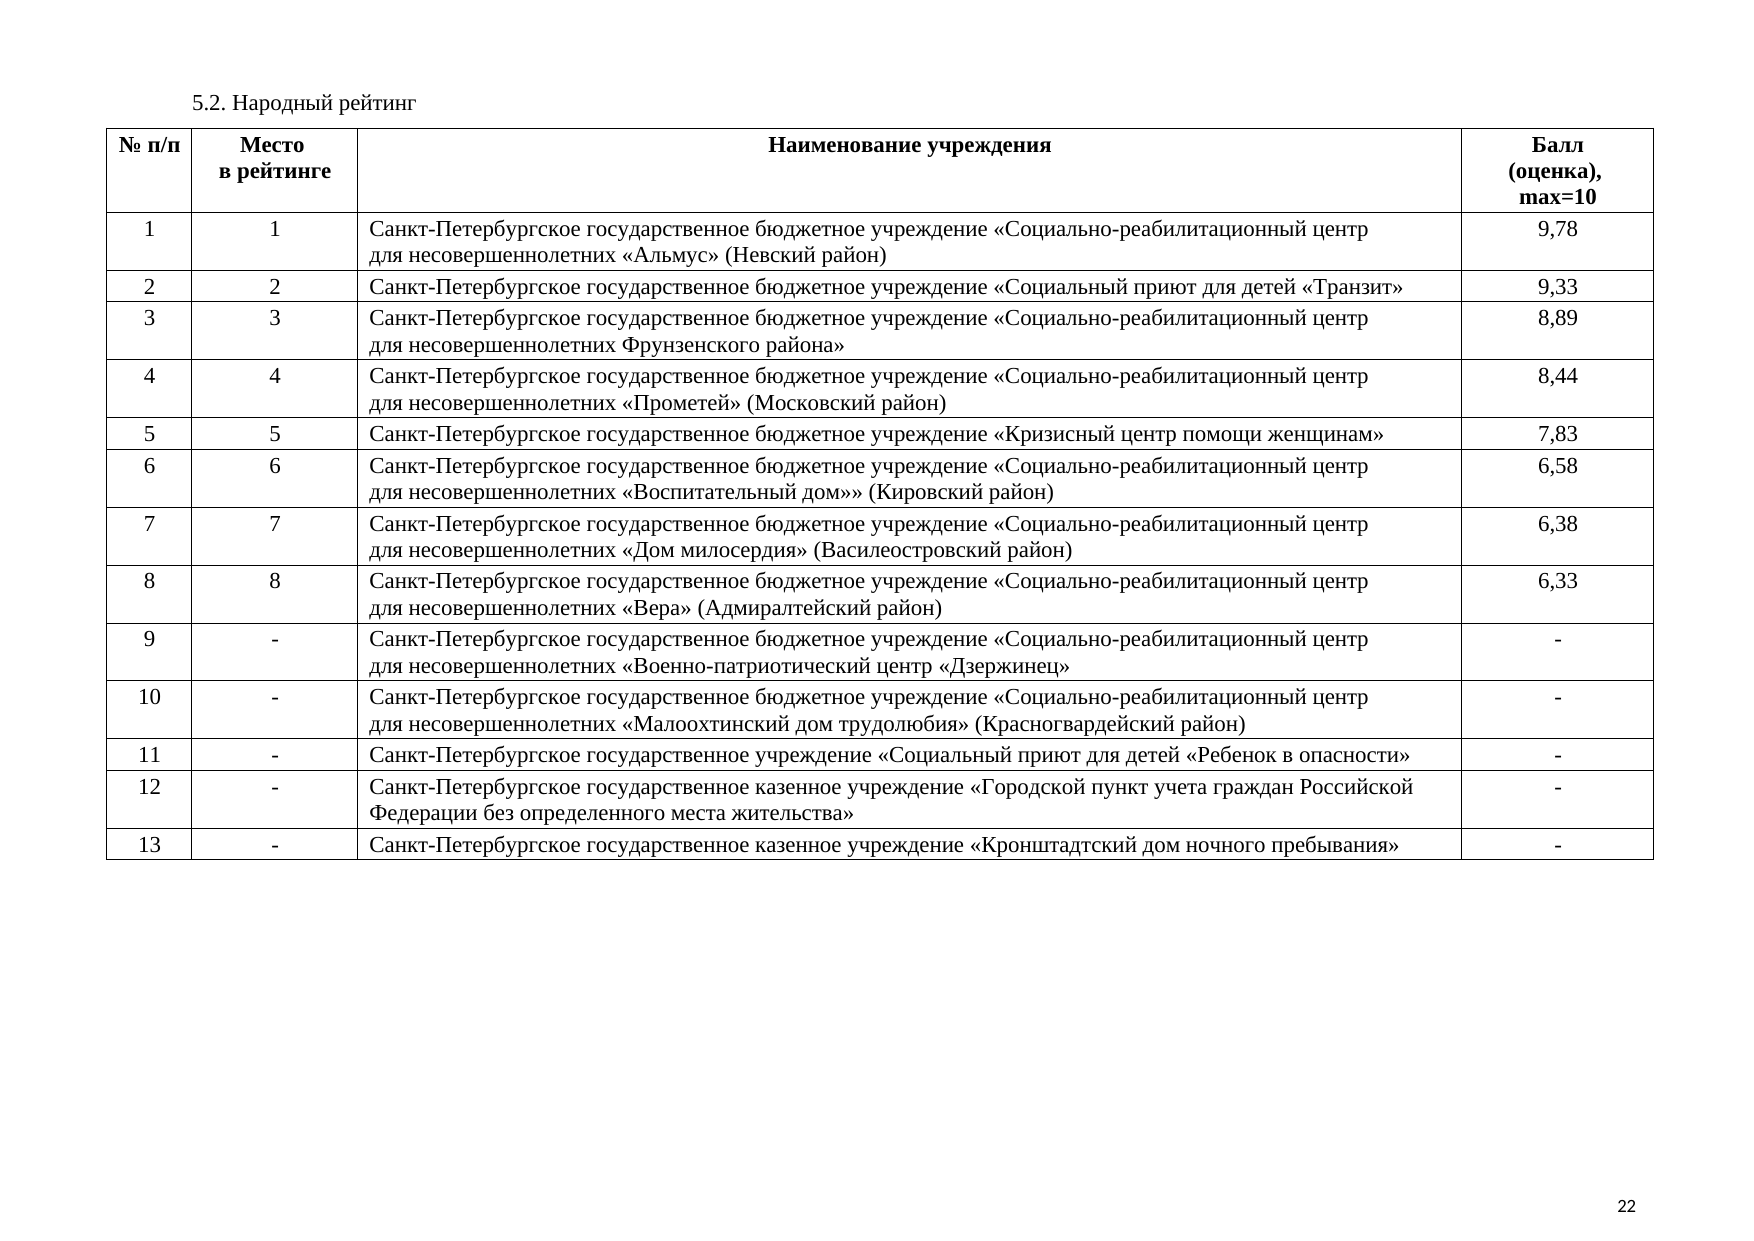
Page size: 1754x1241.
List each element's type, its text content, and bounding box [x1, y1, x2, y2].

table_cell Санкт-Петербургское государственное бюджетное учреждение «Кризисный центр помощи женщинам» [358, 418, 1461, 449]
table_cell 8,44 [1462, 360, 1653, 417]
table_cell 4 [107, 360, 191, 417]
text 5.2. Народный рейтинг [118, 89, 1636, 115]
table_cell Санкт-Петербургское государственное бюджетное учреждение «Социально-реабилитационный центр для несовершеннолетних «Прометей» (Московский район) [358, 360, 1461, 417]
table_cell 1 [107, 213, 191, 270]
table_cell - [1462, 739, 1653, 770]
table_cell Санкт-Петербургское государственное бюджетное учреждение «Социально-реабилитационный центр для несовершеннолетних «Воспитательный дом»» (Кировский район) [358, 450, 1461, 507]
table_cell Санкт-Петербургское государственное бюджетное учреждение «Социальный приют для детей «Транзит» [358, 271, 1461, 301]
table_cell - [1462, 624, 1653, 680]
table_cell Санкт-Петербургское государственное бюджетное учреждение «Социально-реабилитационный центр для несовершеннолетних Фрунзенского района» [358, 302, 1461, 359]
table_cell Санкт-Петербургское государственное бюджетное учреждение «Социально-реабилитационный центр для несовершеннолетних «Альмус» (Невский район) [358, 213, 1461, 270]
table_cell 7 [107, 508, 191, 564]
table_cell Санкт-Петербургское государственное бюджетное учреждение «Социально-реабилитационный центр для несовершеннолетних «Малоохтинский дом трудолюбия» (Красногвардейский район) [358, 681, 1461, 738]
table_cell Санкт-Петербургское государственное казенное учреждение «Городской пункт учета граждан Российской Федерации без определенного места жительства» [358, 771, 1461, 828]
table_cell Санкт-Петербургское государственное казенное учреждение «Кронштадтский дом ночного пребывания» [358, 829, 1461, 859]
table_cell 2 [192, 271, 357, 301]
table_cell 13 [107, 829, 191, 859]
table_cell 9 [107, 624, 191, 680]
table_cell 6,33 [1462, 566, 1653, 622]
table_cell 2 [107, 271, 191, 301]
table_cell 7 [192, 508, 357, 564]
table_header Балл (оценка), max=10 [1462, 129, 1653, 212]
table_cell 9,33 [1462, 271, 1653, 301]
table_cell - [192, 771, 357, 828]
table_cell Санкт-Петербургское государственное бюджетное учреждение «Социально-реабилитационный центр для несовершеннолетних «Вера» (Адмиралтейский район) [358, 566, 1461, 622]
table_cell 6,38 [1462, 508, 1653, 564]
table_cell 1 [192, 213, 357, 270]
table_cell - [1462, 829, 1653, 859]
table_cell 6,58 [1462, 450, 1653, 507]
table_cell 3 [192, 302, 357, 359]
table_cell 9,78 [1462, 213, 1653, 270]
table_cell 10 [107, 681, 191, 738]
table_cell Санкт-Петербургское государственное бюджетное учреждение «Социально-реабилитационный центр для несовершеннолетних «Дом милосердия» (Василеостровский район) [358, 508, 1461, 564]
table_cell Санкт-Петербургское государственное бюджетное учреждение «Социально-реабилитационный центр для несовершеннолетних «Военно-патриотический центр «Дзержинец» [358, 624, 1461, 680]
table_cell 8 [107, 566, 191, 622]
table_header Место в рейтинге [192, 129, 357, 212]
table_cell - [192, 739, 357, 770]
table_cell - [192, 624, 357, 680]
table_cell 5 [107, 418, 191, 449]
table_cell 5 [192, 418, 357, 449]
table_cell 3 [107, 302, 191, 359]
table_header Наименование учреждения [358, 129, 1461, 212]
table_cell Санкт-Петербургское государственное учреждение «Социальный приют для детей «Ребенок в опасности» [358, 739, 1461, 770]
table_cell 8,89 [1462, 302, 1653, 359]
table_cell - [192, 681, 357, 738]
table_cell - [192, 829, 357, 859]
table_cell 4 [192, 360, 357, 417]
table_cell 11 [107, 739, 191, 770]
table_cell 8 [192, 566, 357, 622]
table_cell - [1462, 771, 1653, 828]
table_cell 12 [107, 771, 191, 828]
table_cell 7,83 [1462, 418, 1653, 449]
table_header № п/п [107, 129, 191, 212]
table_cell - [1462, 681, 1653, 738]
table_cell 6 [107, 450, 191, 507]
table_cell 6 [192, 450, 357, 507]
